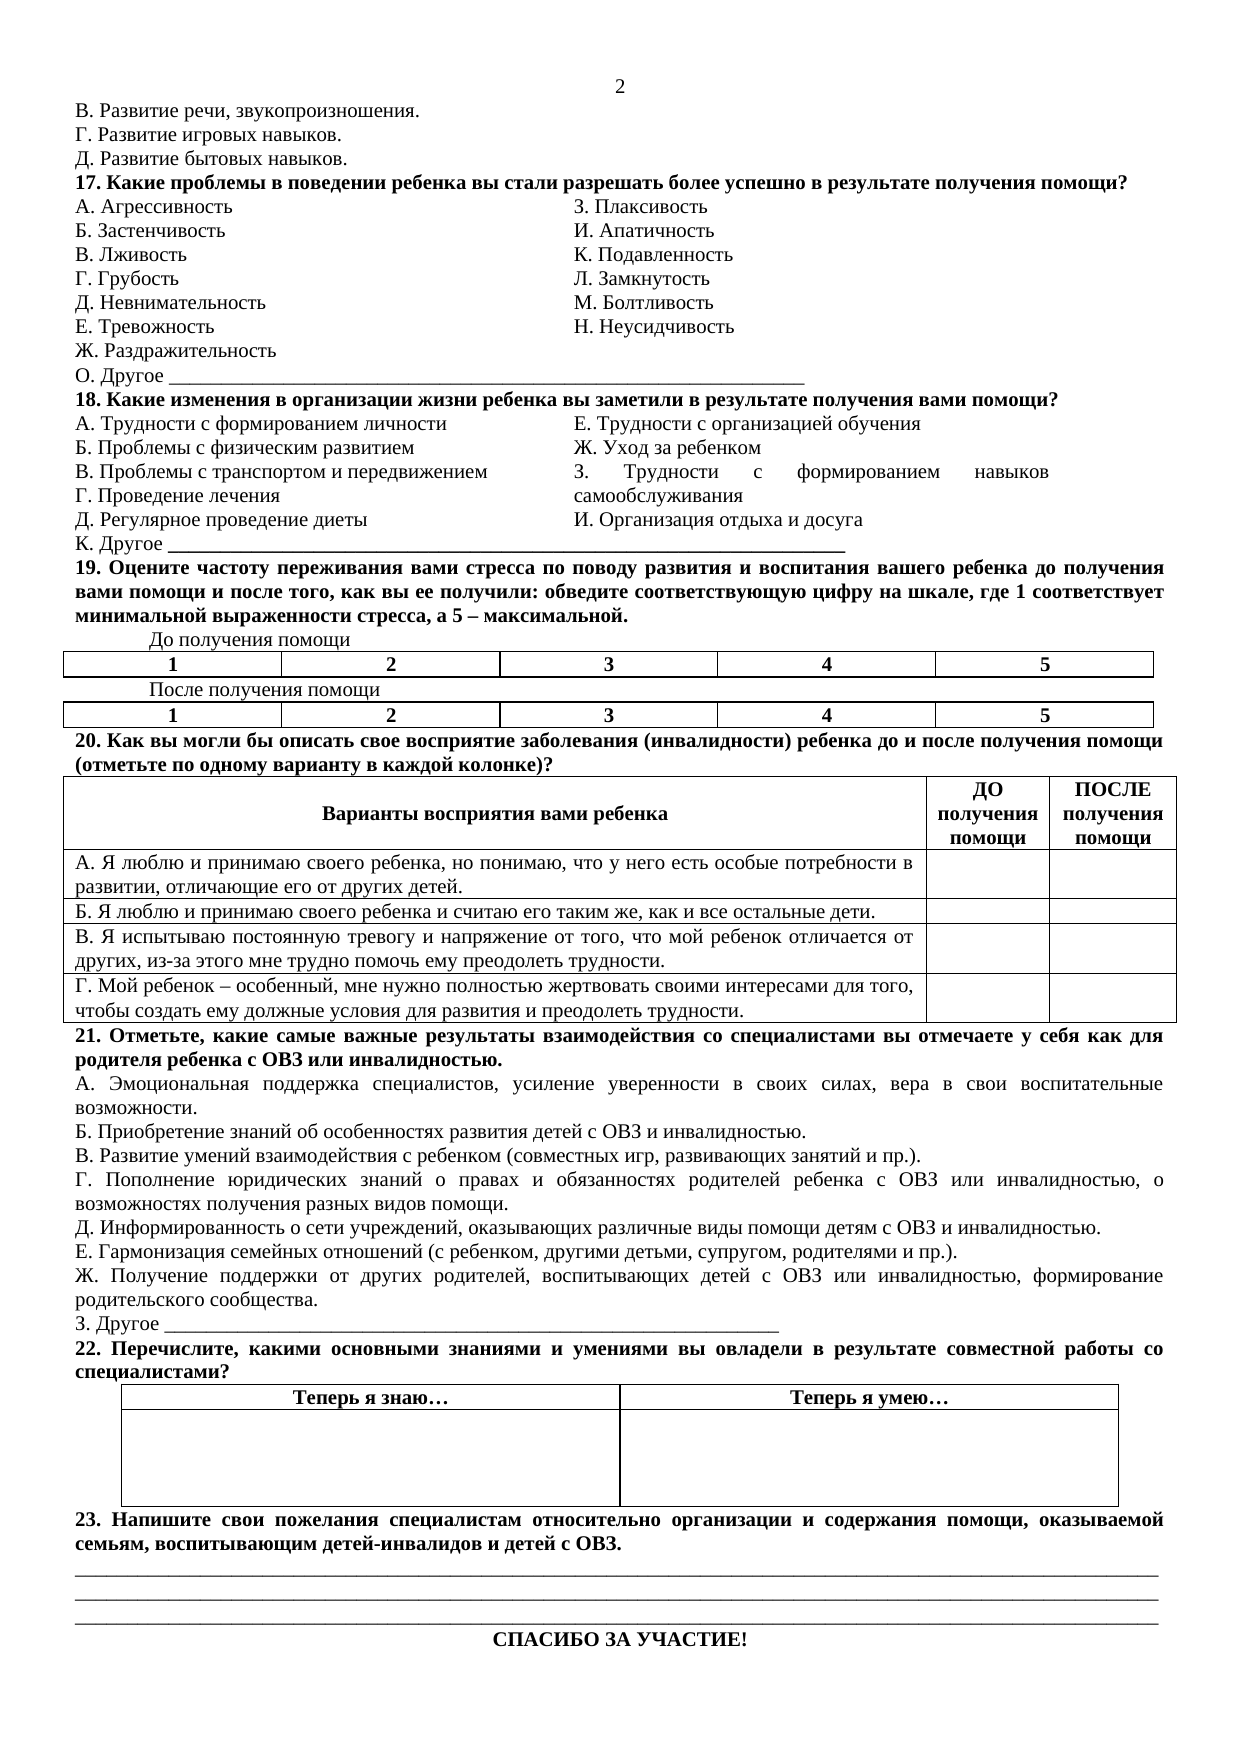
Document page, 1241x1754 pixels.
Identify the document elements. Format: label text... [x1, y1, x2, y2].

list Д. Информированность о сети учреждений, оказывающих различные виды помощи детям с ОВЗ и инвалидностью. [75, 1215, 1165, 1239]
table_header 4 [718, 652, 935, 676]
text В. Развитие речи, звукопроизношения. [75, 98, 1165, 122]
table_cell [621, 1410, 1118, 1506]
table_cell [1050, 850, 1176, 898]
table_header 3 [501, 703, 717, 727]
table_header Теперь я знаю… [122, 1385, 619, 1409]
list Г. Пополнение юридических знаний о правах и обязанностях родителей ребенка с ОВЗ или инвалидностью, о возможностях получения разных видов помощи. [75, 1167, 1165, 1215]
table_header З. Плаксивость И. Апатичность К. Подавленность Л. Замкнутость М. Болтливость Н. Неусидчивость [562, 194, 1061, 362]
list Ж. Получение поддержки от других родителей, воспитывающих детей с ОВЗ или инвалидностью, формирование родительского сообщества. [75, 1263, 1165, 1311]
table_header ДО получения помощи [927, 777, 1049, 849]
table_header 2 [282, 703, 499, 727]
table_cell А. Я люблю и принимаю своего ребенка, но понимаю, что у него есть особые потребности в развитии, отличающие его от других детей. [64, 850, 926, 898]
text Д. Развитие бытовых навыков. [75, 146, 1165, 170]
list В. Развитие умений взаимодействия с ребенком (совместных игр, развивающих занятий и пр.). [75, 1143, 1165, 1167]
text 20. Как вы могли бы описать свое восприятие заболевания (инвалидности) ребенка до и после получения помощи (отметьте по одному варианту в каждой колонке)? [75, 728, 1165, 776]
table_cell [927, 924, 1049, 972]
table_cell [1050, 899, 1176, 923]
table_cell [927, 850, 1049, 898]
text 19. Оцените частоту переживания вами стресса по поводу развития и воспитания вашего ребенка до получения вами помощи и после того, как вы ее получили: обведите соответствующую цифру на шкале, где 1 соответствует минимальной выраженности стресса, а 5 – максимальной. [75, 555, 1165, 627]
table_cell [1050, 974, 1176, 1022]
table_header Теперь я умею… [621, 1385, 1118, 1409]
text 17. Какие проблемы в поведении ребенка вы стали разрешать более успешно в результате получения помощи? [75, 170, 1165, 194]
text 23. Напишите свои пожелания специалистам относительно организации и содержания помощи, оказываемой семьям, воспитывающим детей-инвалидов и детей с ОВЗ. [75, 1507, 1165, 1555]
text СПАСИБО ЗА УЧАСТИЕ! [75, 1627, 1165, 1651]
text После получения помощи [75, 677, 1165, 701]
table_cell [122, 1410, 619, 1506]
table_cell Г. Мой ребенок – особенный, мне нужно полностью жертвовать своими интересами для того, чтобы создать ему должные условия для развития и преодолеть трудности. [64, 974, 926, 1022]
table_header 5 [936, 652, 1153, 676]
table_header А. Агрессивность Б. Застенчивость В. Лживость Г. Грубость Д. Невнимательность Е. Тревожность Ж. Раздражительность [64, 194, 562, 362]
table_header 1 [64, 703, 281, 727]
table_header 5 [936, 703, 1153, 727]
table_header А. Трудности с формированием личности Б. Проблемы с физическим развитием В. Проблемы с транспортом и передвижением Г. Проведение лечения Д. Регулярное проведение диеты [64, 411, 562, 531]
text 18. Какие изменения в организации жизни ребенка вы заметили в результате получения вами помощи? [75, 387, 1165, 411]
table_header 1 [64, 652, 281, 676]
table_header 2 [282, 652, 499, 676]
text До получения помощи [75, 627, 1165, 651]
table_header 3 [501, 652, 717, 676]
text О. Другое _____________________________________________________________ [75, 362, 1165, 387]
text 22. Перечислите, какими основными знаниями и умениями вы овладели в результате совместной работы со специалистами? [75, 1335, 1165, 1383]
table_cell [1050, 924, 1176, 972]
table_cell В. Я испытываю постоянную тревогу и напряжение от того, что мой ребенок отличается от других, из-за этого мне трудно помочь ему преодолеть трудности. [64, 924, 926, 972]
list Б. Приобретение знаний об особенностях развития детей с ОВЗ и инвалидностью. [75, 1119, 1165, 1143]
table_cell [927, 899, 1049, 923]
text Г. Развитие игровых навыков. [75, 122, 1165, 146]
table_header ПОСЛЕ получения помощи [1050, 777, 1176, 849]
table_header Е. Трудности с организацией обучения Ж. Уход за ребенком З. Трудности с формированием навыков самообслуживания И. Организация отдыха и досуга [562, 411, 1061, 531]
table_header Варианты восприятия вами ребенка [64, 777, 926, 849]
list Е. Гармонизация семейных отношений (с ребенком, другими детьми, супругом, родителями и пр.). [75, 1239, 1165, 1263]
text 21. Отметьте, какие самые важные результаты взаимодействия со специалистами вы отмечаете у себя как для родителя ребенка с ОВЗ или инвалидностью. [75, 1023, 1165, 1071]
text ________________________________________________________________________________________________________________________________________________________________________________________________________________________________________________________________________________________________________________________ [75, 1555, 1165, 1627]
list З. Другое ___________________________________________________________ [75, 1311, 1165, 1335]
list А. Эмоциональная поддержка специалистов, усиление уверенности в своих силах, вера в свои воспитательные возможности. [75, 1071, 1165, 1119]
table_cell [927, 974, 1049, 1022]
table_cell Б. Я люблю и принимаю своего ребенка и считаю его таким же, как и все остальные дети. [64, 899, 926, 923]
text К. Другое _________________________________________________________________ [75, 531, 1165, 555]
table_header 4 [718, 703, 935, 727]
